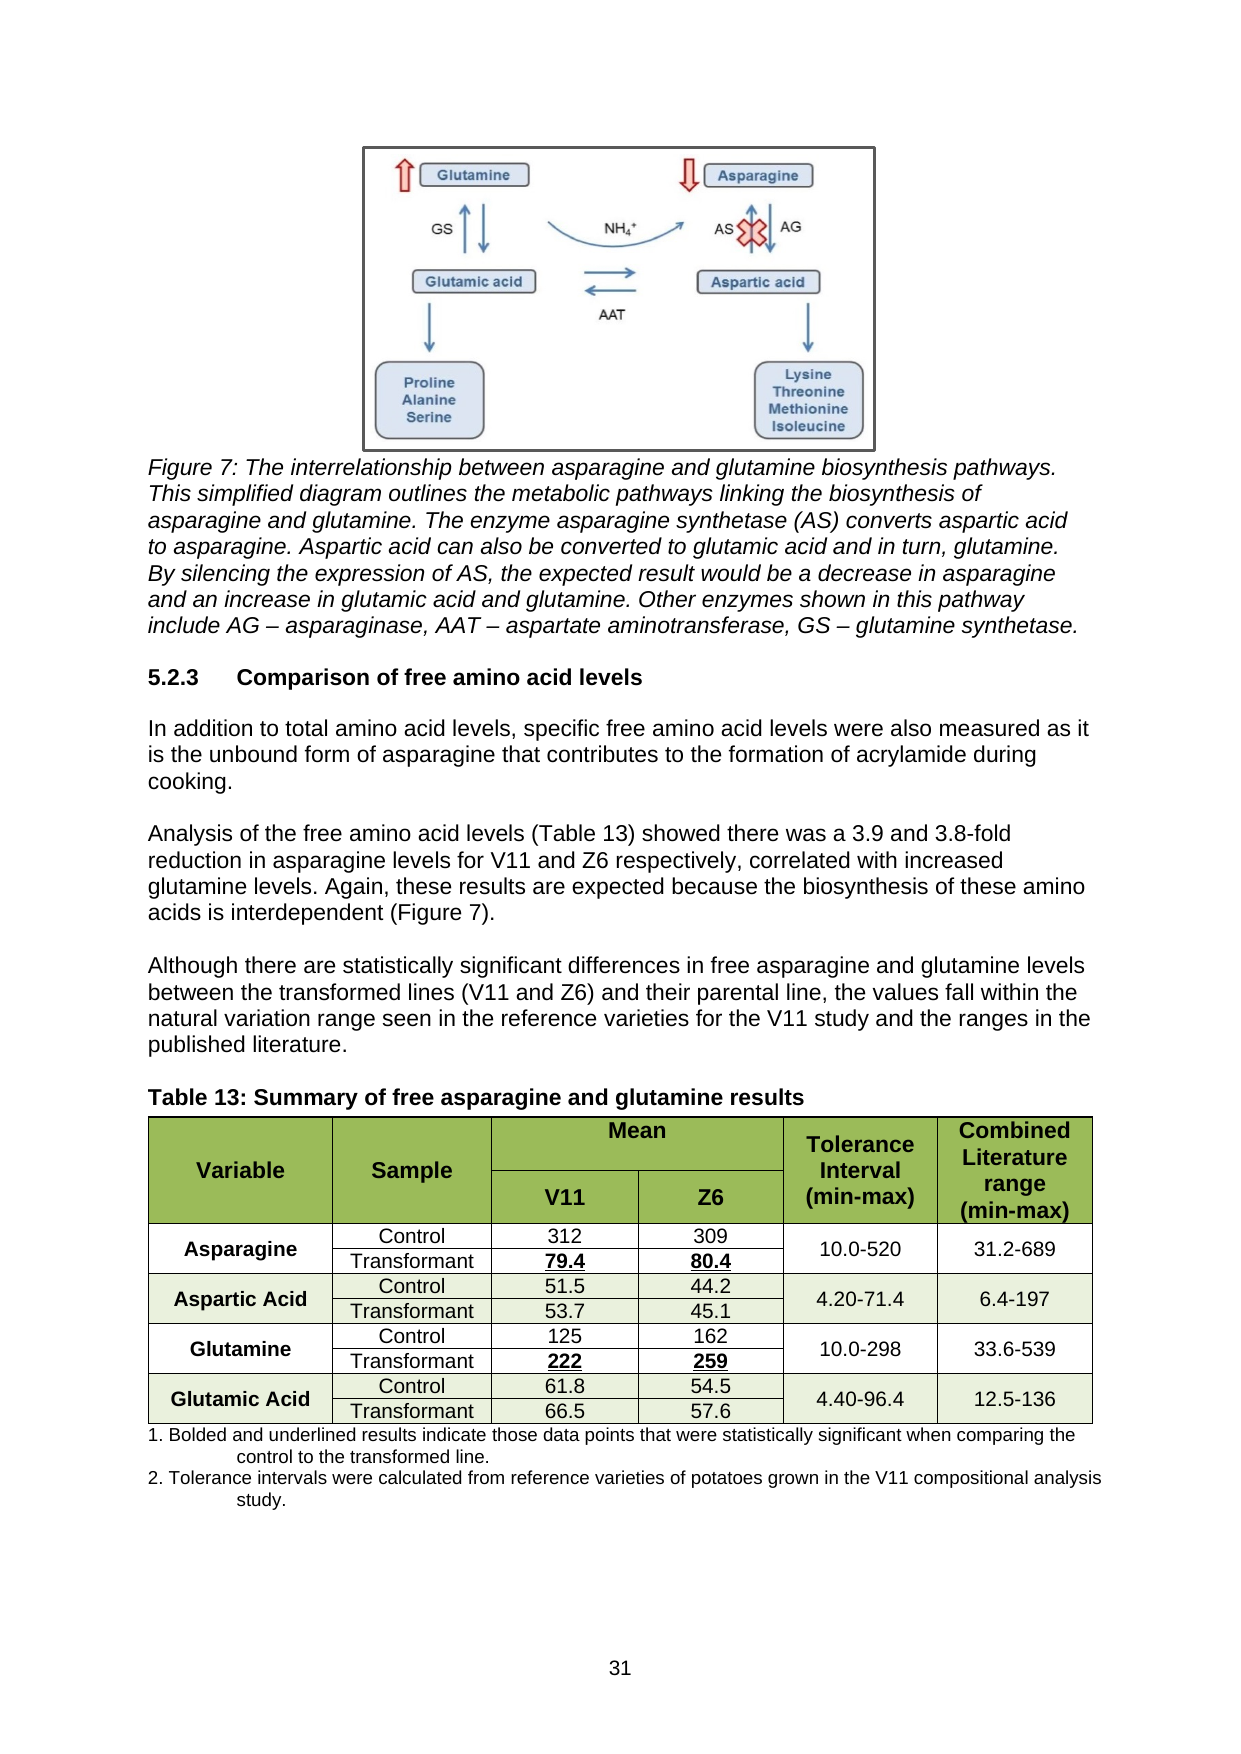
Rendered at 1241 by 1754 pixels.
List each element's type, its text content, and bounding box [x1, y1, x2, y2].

table_cell 309 [639, 1224, 783, 1248]
table_cell Asparagine [149, 1224, 332, 1273]
table_cell Z6 [639, 1171, 783, 1223]
table_cell 53.7 [492, 1299, 638, 1323]
table_header Combined Literature range (min-max) [938, 1118, 1092, 1223]
table_cell Transformant [333, 1349, 491, 1373]
table_cell 45.1 [639, 1299, 783, 1323]
table_cell 10.0-298 [784, 1324, 937, 1373]
text 2. Tolerance intervals were calculated from reference varieties of potatoes grown in the V11 compositional analysis study. [148, 1467, 1104, 1510]
table_cell 57.6 [639, 1399, 783, 1423]
table_cell 61.8 [492, 1374, 638, 1398]
table_cell 44.2 [639, 1274, 783, 1298]
table_cell 222 [492, 1349, 638, 1373]
table_cell 80.4 [639, 1249, 783, 1273]
table_cell Control [333, 1374, 491, 1398]
subtitle 5.2.3 Comparison of free amino acid levels [148, 663, 1092, 690]
table_header Mean [492, 1118, 783, 1170]
table_cell Aspartic Acid [149, 1274, 332, 1323]
table_cell Transformant [333, 1399, 491, 1423]
table_header Variable [149, 1118, 332, 1223]
text Analysis of the free amino acid levels (Table 13) showed there was a 3.9 and 3.8-fold reduction in asparagine levels for V11 and Z6 respectively, correlated with increased glutamine levels. Again, these results are expected because the biosynthesis of these amino acids is interdependent (Figure 7). [148, 820, 1092, 926]
table_cell 259 [639, 1349, 783, 1373]
table_cell Control [333, 1324, 491, 1348]
table_cell V11 [492, 1171, 638, 1223]
table_cell Transformant [333, 1249, 491, 1273]
table_cell 12.5-136 [938, 1374, 1092, 1423]
table_cell Glutamine [149, 1324, 332, 1373]
text In addition to total amino acid levels, specific free amino acid levels were also measured as it is the unbound form of asparagine that contributes to the formation of acrylamide during cooking. [148, 715, 1092, 794]
table_cell 6.4-197 [938, 1274, 1092, 1323]
title Although there are statistically significant differences in free asparagine and glutamine levels between the transformed lines (V11 and Z6) and their parental line, the values fall within the natural variation range seen in the reference varieties for the V11 study and the ranges in the published literature. [148, 952, 1092, 1057]
table_cell 125 [492, 1324, 638, 1348]
table_cell 312 [492, 1224, 638, 1248]
table_cell 54.5 [639, 1374, 783, 1398]
title Table 13: Summary of free asparagine and glutamine results [148, 1084, 1092, 1110]
table_cell 33.6-539 [938, 1324, 1092, 1373]
table_cell 31.2-689 [938, 1224, 1092, 1273]
picture [370, 154, 868, 442]
table_cell 4.20-71.4 [784, 1274, 937, 1323]
text This simplified diagram outlines the metabolic pathways linking the biosynthesis of asparagine and glutamine. The enzyme asparagine synthetase (AS) converts aspartic acid to asparagine. Aspartic acid can also be converted to glutamic acid and in turn, glutamine. By silencing the expression of AS, the expected result would be a decrease in asparagine and an increase in glutamic acid and glutamine. Other enzymes shown in this pathway include AG – asparaginase, AAT – aspartate aminotransferase, GS – glutamine synthetase. [148, 480, 1092, 638]
table_cell Control [333, 1274, 491, 1298]
table_cell Control [333, 1224, 491, 1248]
table_header Sample [333, 1118, 491, 1223]
table_cell 10.0-520 [784, 1224, 937, 1273]
table_cell 51.5 [492, 1274, 638, 1298]
table_cell Transformant [333, 1299, 491, 1323]
table_cell 79.4 [492, 1249, 638, 1273]
table_cell 66.5 [492, 1399, 638, 1423]
table_cell Glutamic Acid [149, 1374, 332, 1423]
text 1. Bolded and underlined results indicate those data points that were statistically significant when comparing the control to the transformed line. [148, 1424, 1093, 1467]
table_cell 4.40-96.4 [784, 1374, 937, 1423]
table_cell 162 [639, 1324, 783, 1348]
table_header Tolerance Interval (min-max) [784, 1118, 937, 1223]
